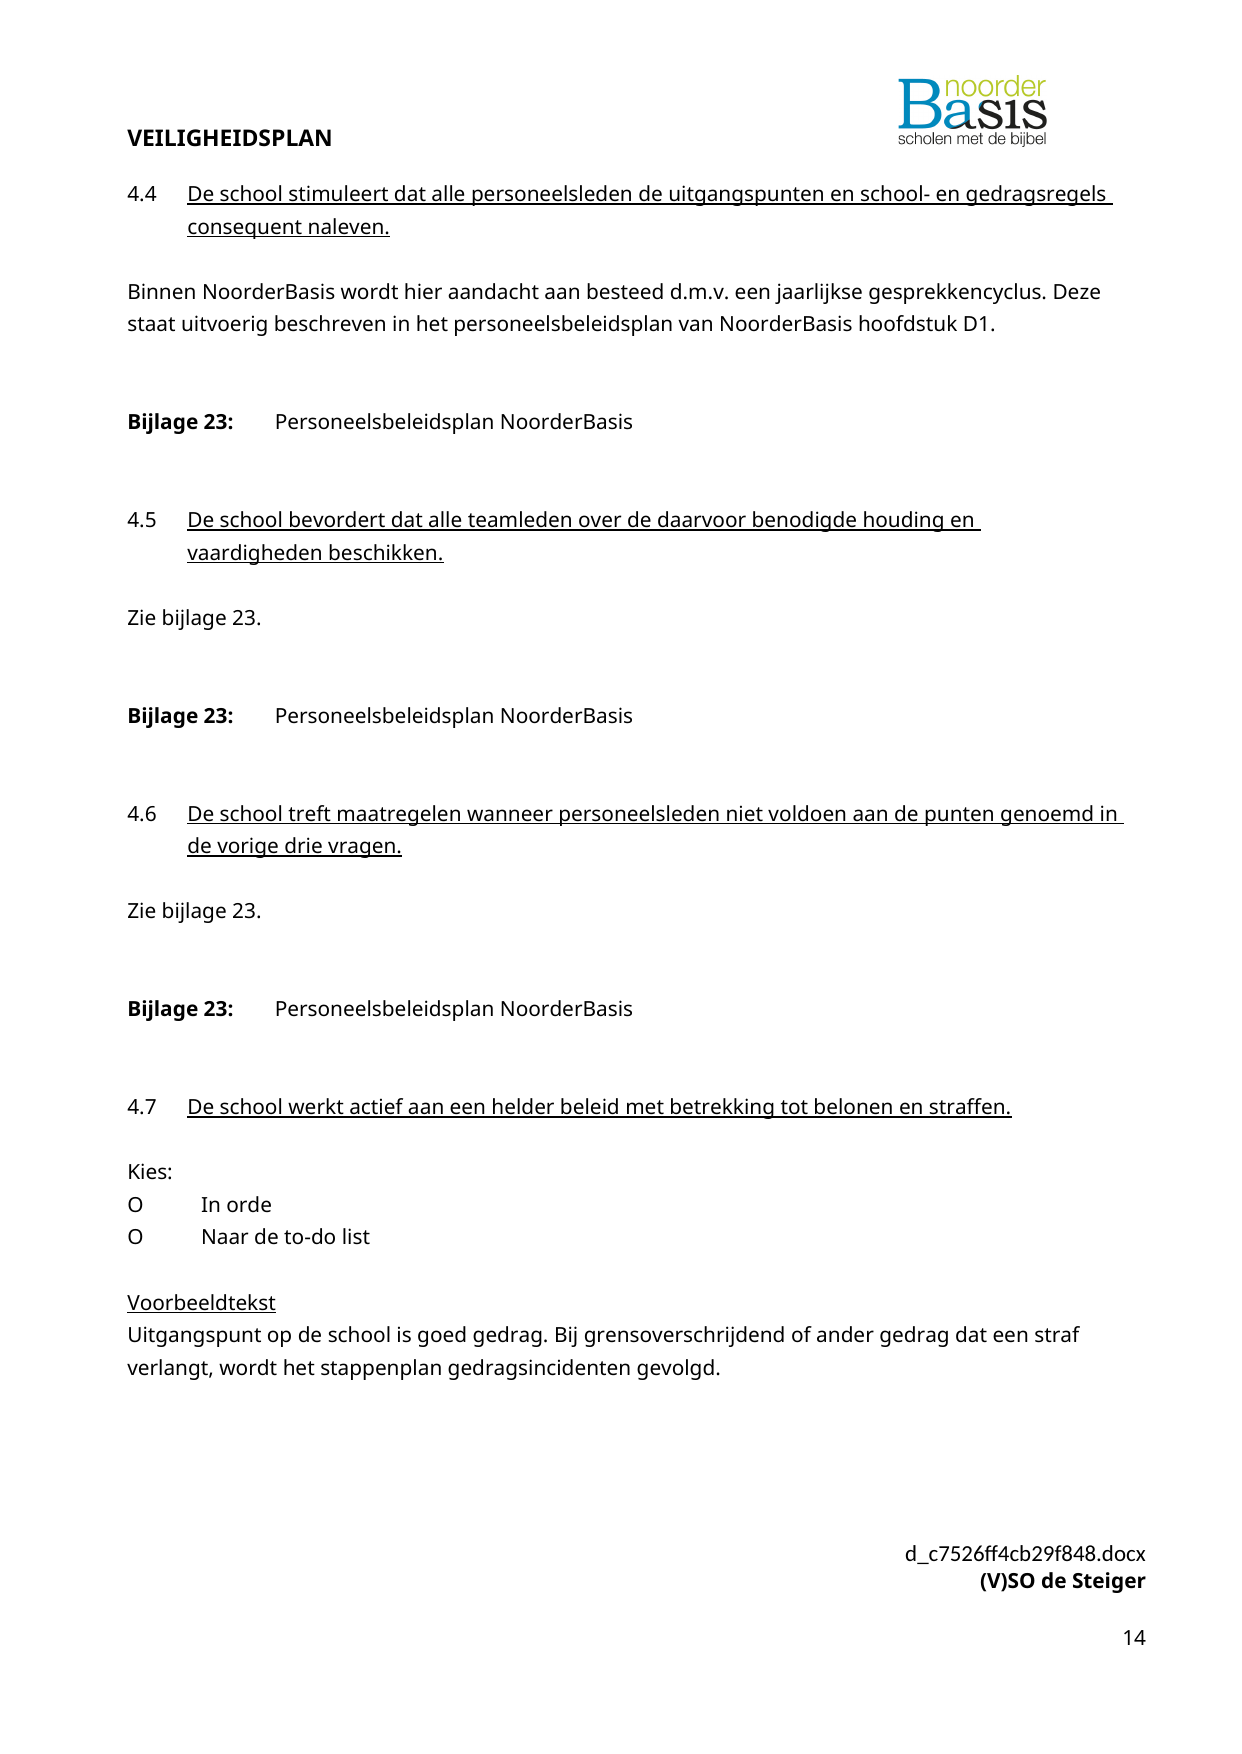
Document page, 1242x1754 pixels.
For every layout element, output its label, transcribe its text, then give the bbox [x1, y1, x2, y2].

picture [910, 105, 934, 124]
subtitle De school stimuleert dat alle personeelsleden de uitgangspunten en school- en gedragsregels consequent naleven. [127, 179, 1146, 240]
text vaardigheden beschikken. [187, 538, 1146, 566]
text Bijlage 23: Personeelsbeleidsplan NoorderBasis [127, 994, 1146, 1023]
subtitle De school bevordert dat alle teamleden over de daarvoor benodigde houding en [127, 505, 1146, 534]
text Bijlage 23: Personeelsbeleidsplan NoorderBasis [127, 407, 1146, 436]
subtitle De school treft maatregelen wanneer personeelsleden niet voldoen aan de punten genoemd in de vorige drie vragen. [127, 799, 1146, 860]
picture [898, 75, 1047, 147]
text Voorbeeldtekst [127, 1288, 1146, 1316]
text O In orde [127, 1190, 1146, 1218]
subtitle De school werkt actief aan een helder beleid met betrekking tot belonen en straffen. [127, 1092, 1146, 1121]
text Uitgangspunt op de school is goed gedrag. Bij grensoverschrijdend of ander gedrag dat een straf verlangt, wordt het stappenplan gedragsincidenten gevolgd. [127, 1320, 1146, 1381]
text Zie bijlage 23. [127, 603, 1146, 631]
picture [910, 83, 932, 100]
text O Naar de to-do list [127, 1222, 1146, 1251]
text Zie bijlage 23. [127, 896, 1146, 925]
text Bijlage 23: Personeelsbeleidsplan NoorderBasis [127, 701, 1146, 729]
text Binnen NoorderBasis wordt hier aandacht aan besteed d.m.v. een jaarlijkse gesprekkencyclus. Deze staat uitvoerig beschreven in het personeelsbeleidsplan van NoorderBasis hoofdstuk D1. [127, 277, 1146, 338]
picture [898, 82, 903, 125]
text Kies: [127, 1157, 1146, 1186]
